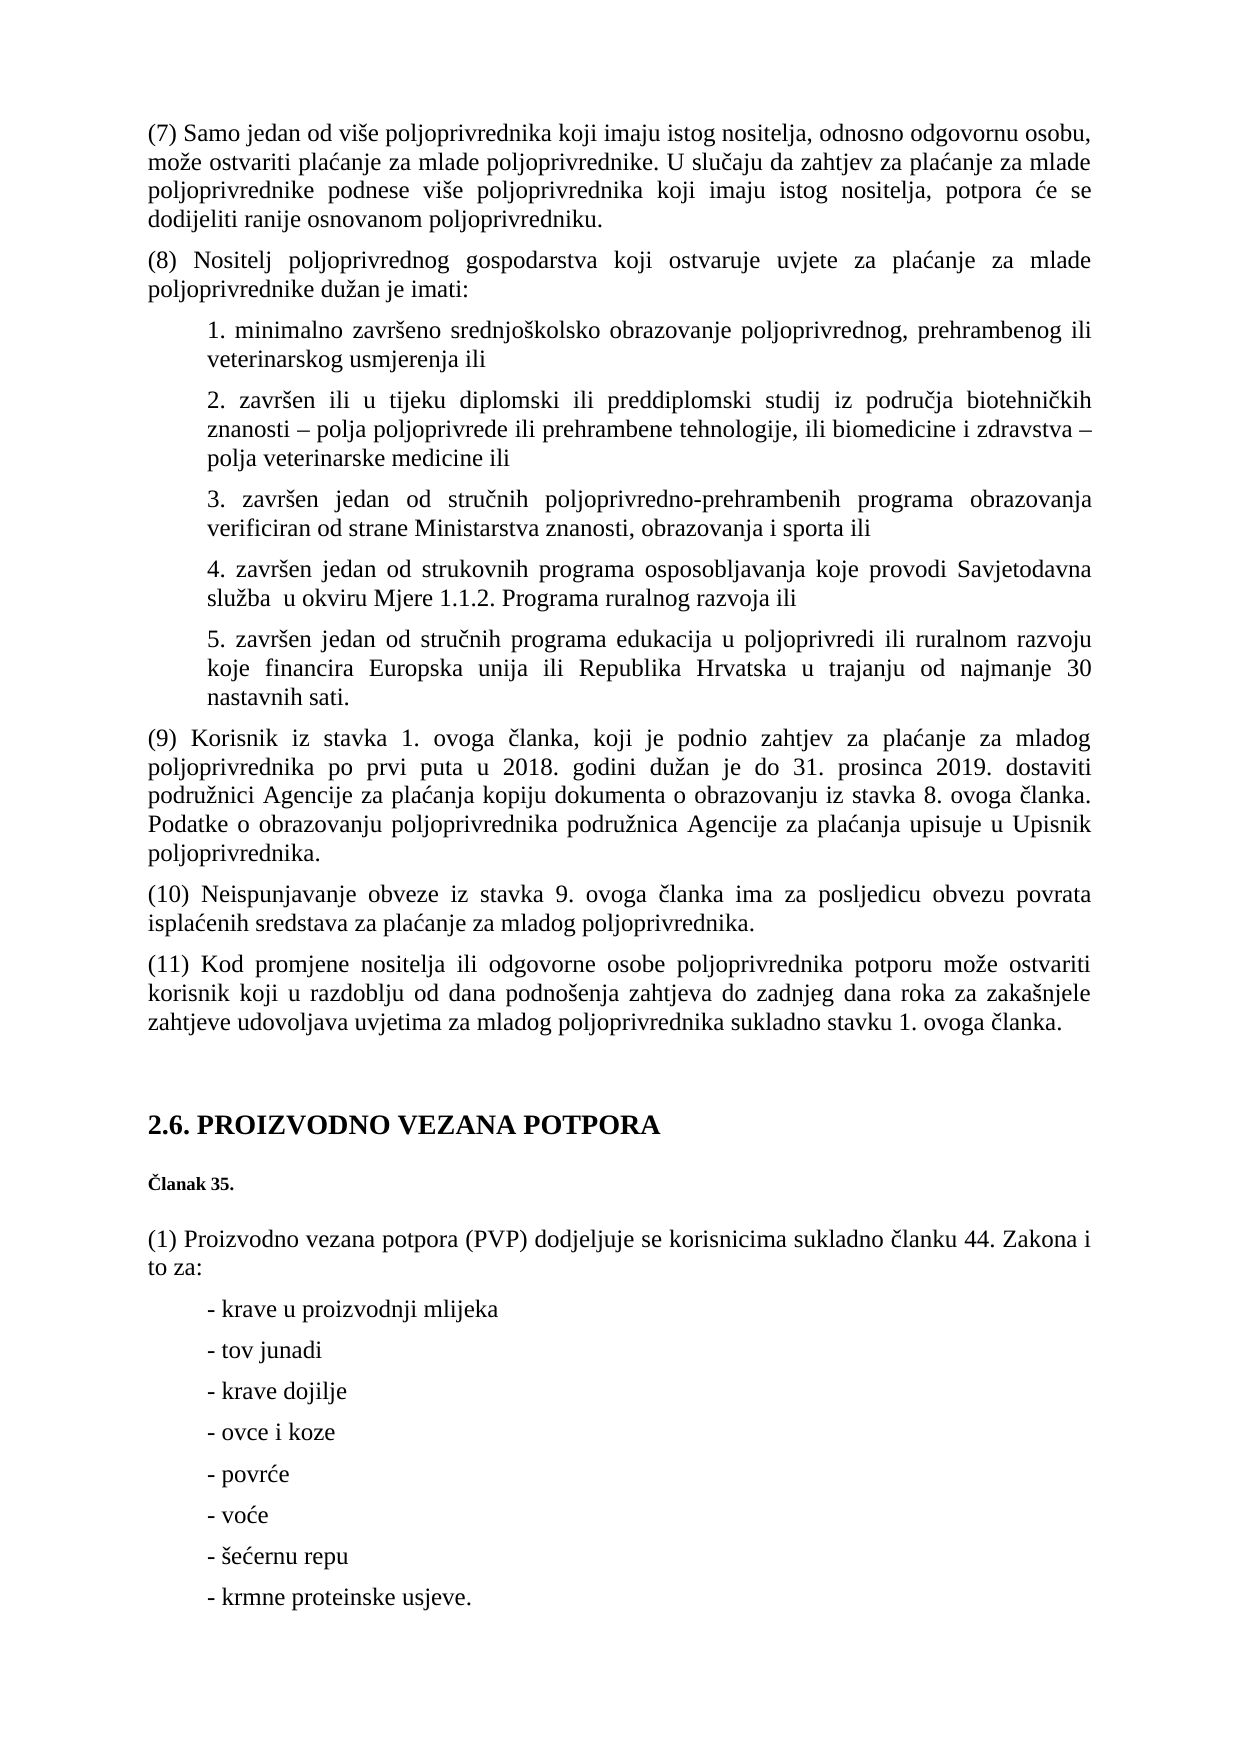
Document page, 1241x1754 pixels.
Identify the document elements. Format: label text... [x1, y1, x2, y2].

text 5. završen jedan od stručnih programa edukacija u poljoprivredi ili ruralnom razvoju koje financira Europska unija ili Republika Hrvatska u trajanju od najmanje 30 nastavnih sati. [207, 624, 1092, 711]
text 1. minimalno završeno srednjoškolsko obrazovanje poljoprivrednog, prehrambenog ili veterinarskog usmjerenja ili [207, 316, 1092, 373]
text - povrće [207, 1459, 1092, 1487]
text - ovce i koze [207, 1417, 1092, 1446]
text 3. završen jedan od stručnih poljoprivredno-prehrambenih programa obrazovanja verificiran od strane Ministarstva znanosti, obrazovanja i sporta ili [207, 484, 1092, 542]
text (9) Korisnik iz stavka 1. ovoga članka, koji je podnio zahtjev za plaćanje za mladog poljoprivrednika po prvi puta u 2018. godini dužan je do 31. prosinca 2019. dostaviti podružnici Agencije za plaćanja kopiju dokumenta o obrazovanju iz stavka 8. ovoga članka. Podatke o obrazovanju poljoprivrednika podružnica Agencije za plaćanja upisuje u Upisnik poljoprivrednika. [148, 723, 1092, 867]
text (1) Proizvodno vezana potpora (PVP) dodjeljuje se korisnicima sukladno članku 44. Zakona i to za: [148, 1224, 1092, 1281]
text 4. završen jedan od strukovnih programa osposobljavanja koje provodi Savjetodavna služba u okviru Mjere 1.1.2. Programa ruralnog razvoja ili [207, 554, 1092, 612]
text (8) Nositelj poljoprivrednog gospodarstva koji ostvaruje uvjete za plaćanje za mlade poljoprivrednike dužan je imati: [148, 246, 1092, 303]
text (10) Neispunjavanje obveze iz stavka 9. ovoga članka ima za posljedicu obvezu povrata isplaćenih sredstava za plaćanje za mladog poljoprivrednika. [148, 879, 1092, 937]
subtitle 2.6. PROIZVODNO VEZANA POTPORA [148, 1106, 1092, 1140]
text - šećernu repu [207, 1541, 1092, 1570]
text - krmne proteinske usjeve. [207, 1582, 1092, 1611]
text - krave dojilje [207, 1376, 1092, 1405]
subtitle Članak 35. [148, 1169, 1092, 1194]
text - voće [207, 1500, 1092, 1529]
text 2. završen ili u tijeku diplomski ili preddiplomski studij iz područja biotehničkih znanosti – polja poljoprivrede ili prehrambene tehnologije, ili biomedicine i zdravstva – polja veterinarske medicine ili [207, 386, 1092, 472]
text - tov junadi [207, 1335, 1092, 1364]
text (11) Kod promjene nositelja ili odgovorne osobe poljoprivrednika potporu može ostvariti korisnik koji u razdoblju od dana podnošenja zahtjeva do zadnjeg dana roka za zakašnjele zahtjeve udovoljava uvjetima za mladog poljoprivrednika sukladno stavku 1. ovoga članka. [148, 949, 1092, 1036]
text (7) Samo jedan od više poljoprivrednika koji imaju istog nositelja, odnosno odgovornu osobu, može ostvariti plaćanje za mlade poljoprivrednike. U slučaju da zahtjev za plaćanje za mlade poljoprivrednike podnese više poljoprivrednika koji imaju istog nositelja, potpora će se dodijeliti ranije osnovanom poljoprivredniku. [148, 118, 1092, 233]
text - krave u proizvodnji mlijeka [207, 1294, 1092, 1322]
